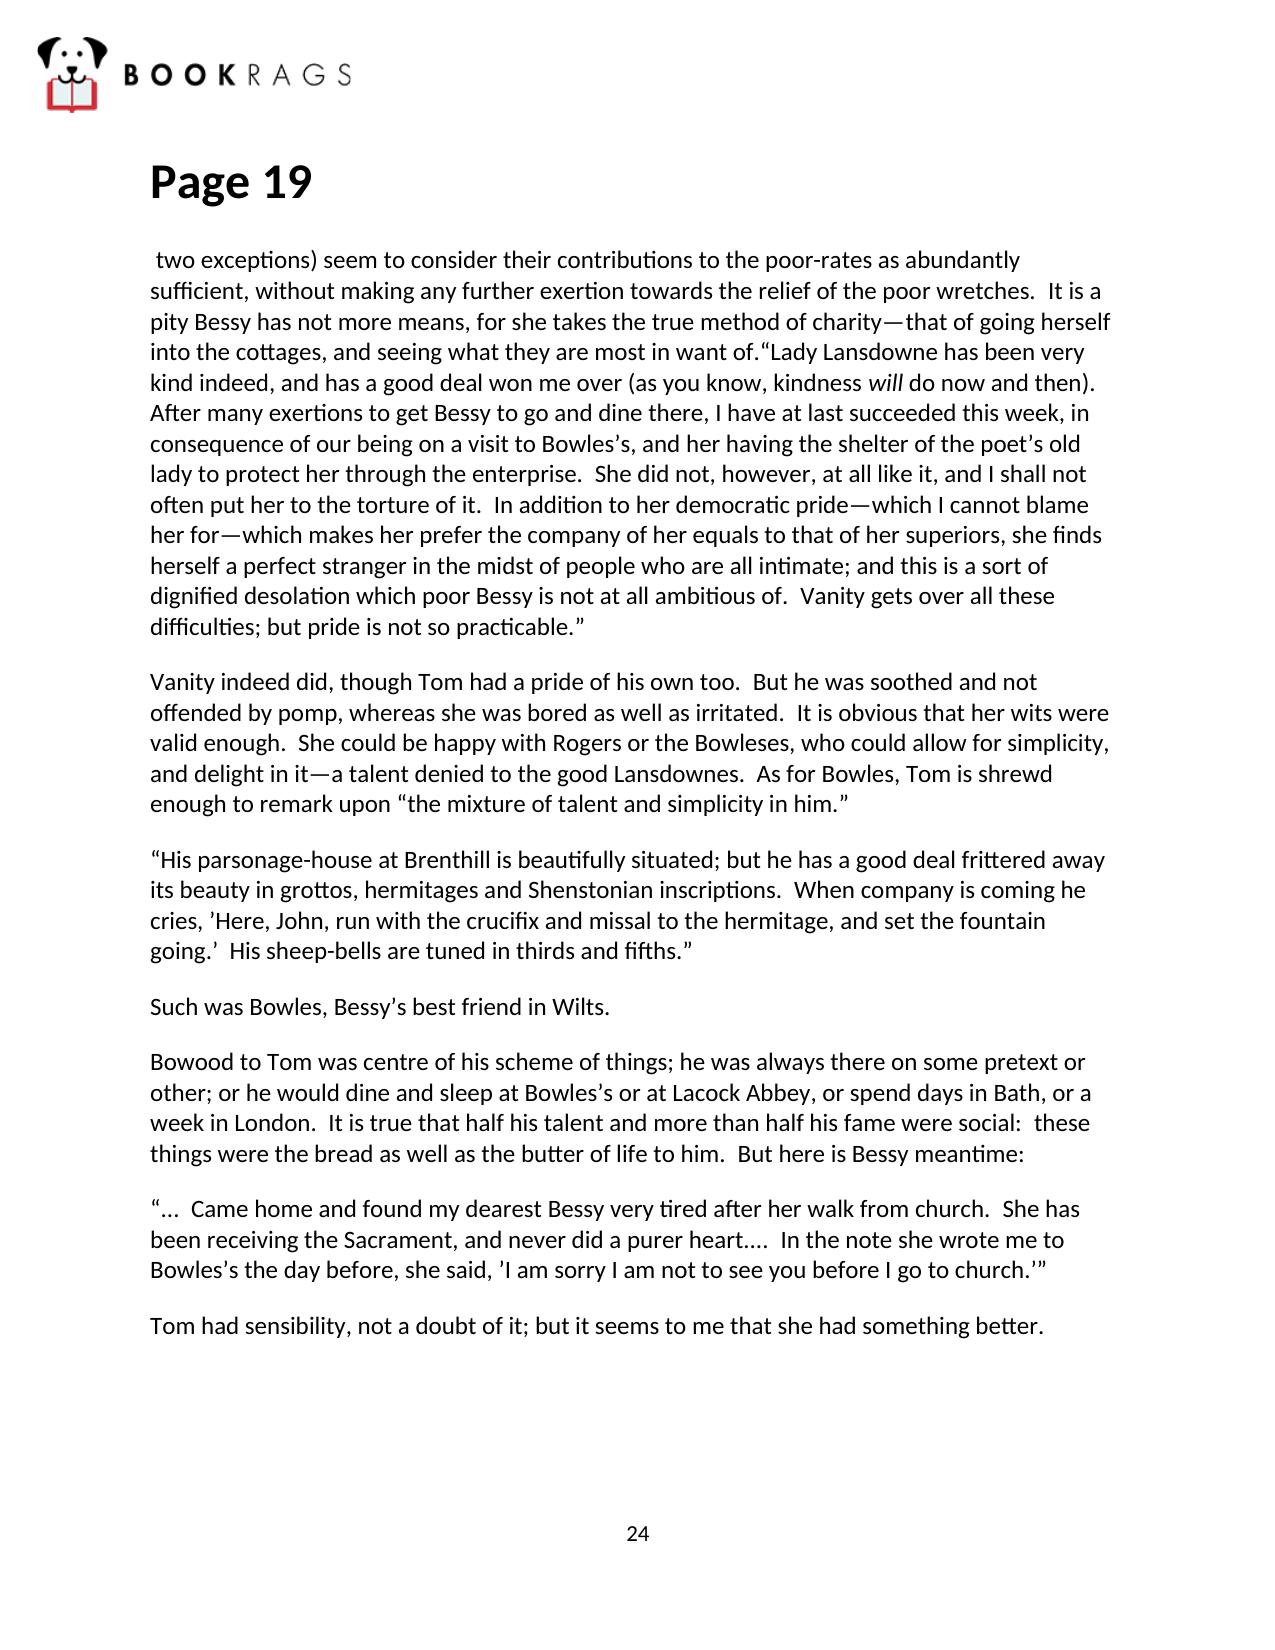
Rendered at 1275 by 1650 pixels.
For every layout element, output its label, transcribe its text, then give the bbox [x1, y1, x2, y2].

text Vanity indeed did, though Tom had a pride of his own too. But he was soothed and not offended by pomp, whereas she was bored as well as irritated. It is obvious that her wits were valid enough. She could be happy with Rogers or the Bowleses, who could allow for simplicity, and delight in it—­a talent denied to the good Lansdownes. As for Bowles, Tom is shrewd enough to remark upon “the mixture of talent and simplicity in him.” [150, 666, 1125, 819]
text Tom had sensibility, not a doubt of it; but it seems to me that she had something better. [150, 1310, 1125, 1341]
text two exceptions) seem to consider their contributions to the poor-rates as abundantly sufficient, without making any further exertion towards the relief of the poor wretches. It is a pity Bessy has not more means, for she takes the true method of charity—­that of going herself into the cottages, and seeing what they are most in want of.“Lady Lansdowne has been very kind indeed, and has a good deal won me over (as you know, kindness will do now and then). After many exertions to get Bessy to go and dine there, I have at last succeeded this week, in consequence of our being on a visit to Bowles’s, and her having the shelter of the poet’s old lady to protect her through the enterprise. She did not, however, at all like it, and I shall not often put her to the torture of it. In addition to her democratic pride—­which I cannot blame her for—­which makes her prefer the company of her equals to that of her superiors, she finds herself a perfect stranger in the midst of people who are all intimate; and this is a sort of dignified desolation which poor Bessy is not at all ambitious of. Vanity gets over all these difficulties; but pride is not so practicable.” [150, 244, 1125, 641]
text Bowood to Tom was centre of his scheme of things; he was always there on some pretext or other; or he would dine and sleep at Bowles’s or at Lacock Abbey, or spend days in Bath, or a week in London. It is true that half his talent and more than half his fame were social: these things were the bread as well as the butter of life to him. But here is Bessy meantime: [150, 1047, 1125, 1169]
text Page 19 [150, 150, 1125, 211]
picture [37, 37, 351, 113]
text “His parsonage-house at Brenthill is beautifully situated; but he has a good deal frittered away its beauty in grottos, hermitages and Shenstonian inscriptions. When company is coming he cries, ’Here, John, run with the crucifix and missal to the hermitage, and set the fountain going.’ His sheep-bells are tuned in thirds and fifths.” [150, 844, 1125, 966]
text “... Came home and found my dearest Bessy very tired after her walk from church. She has been receiving the Sacrament, and never did a purer heart.... In the note she wrote me to Bowles’s the day before, she said, ’I am sorry I am not to see you before I go to church.’” [150, 1194, 1125, 1285]
text Such was Bowles, Bessy’s best friend in Wilts. [150, 991, 1125, 1022]
